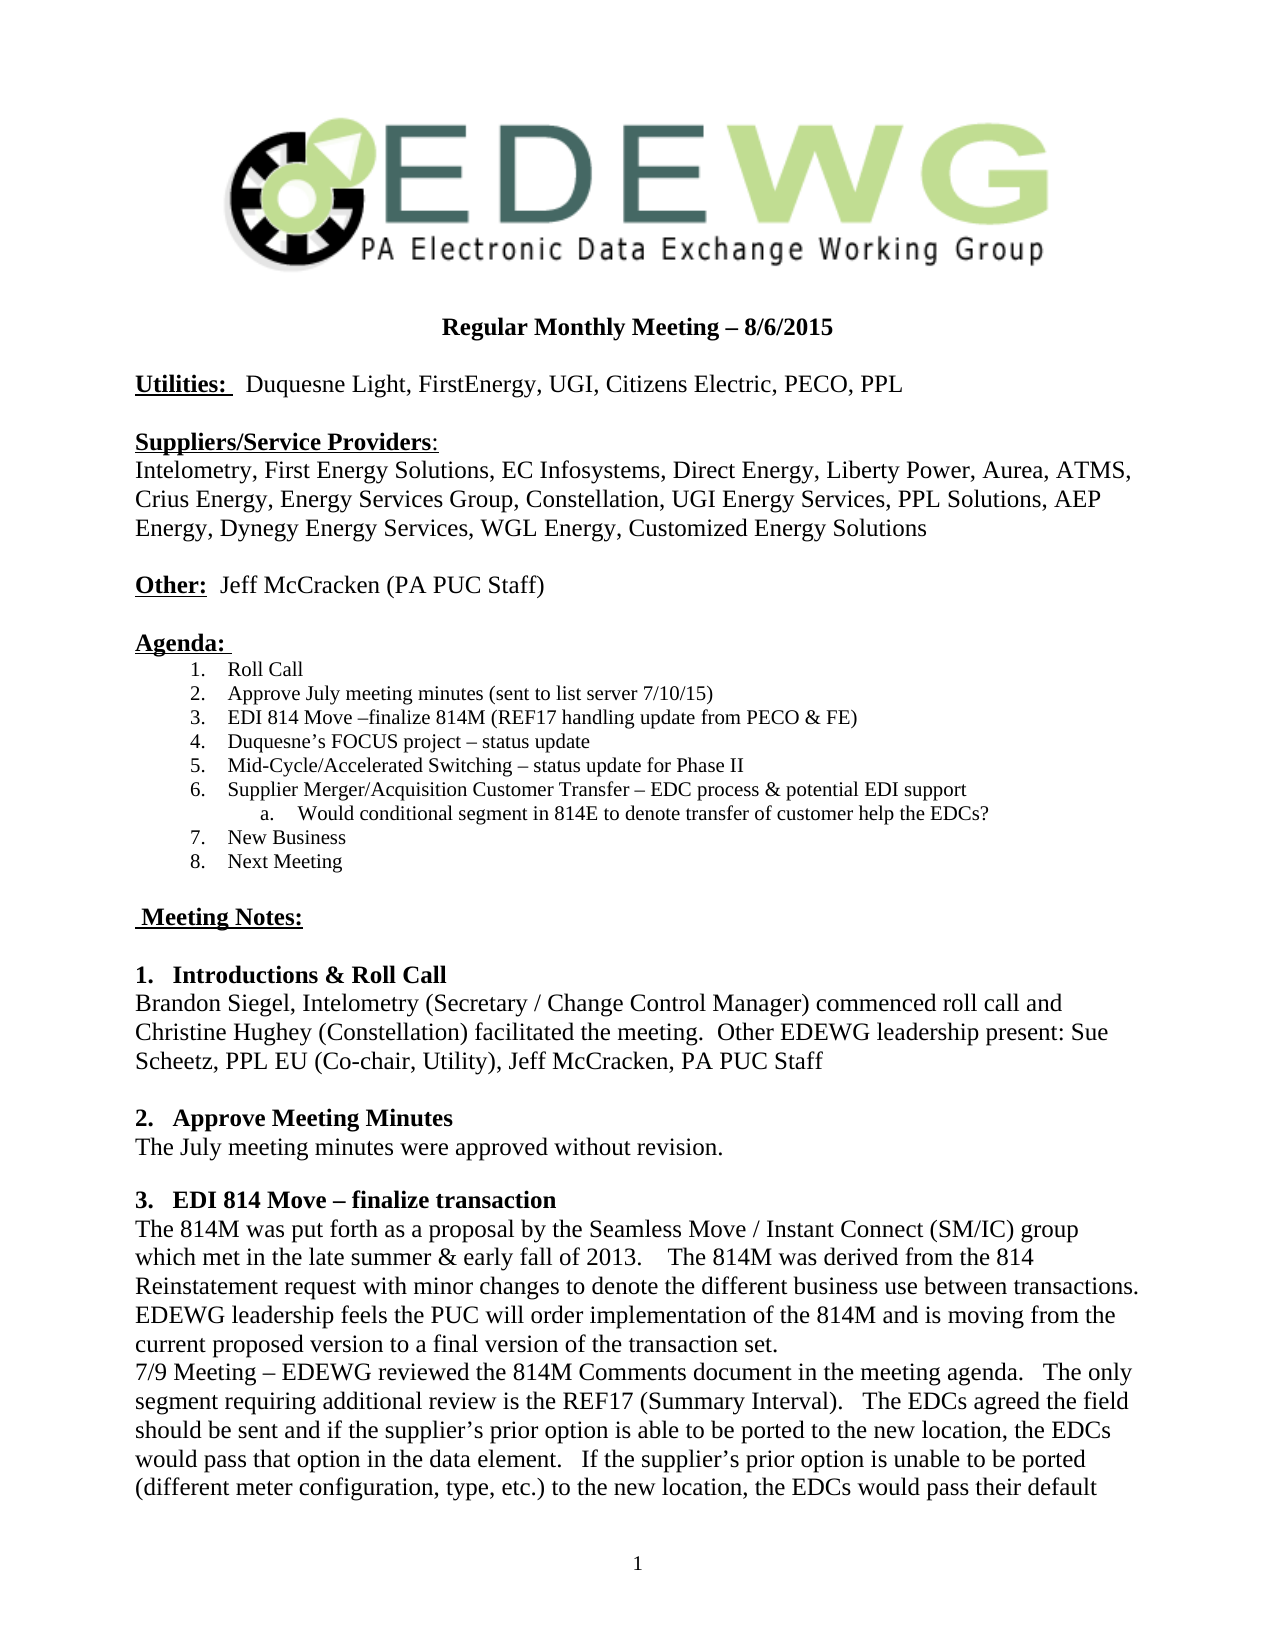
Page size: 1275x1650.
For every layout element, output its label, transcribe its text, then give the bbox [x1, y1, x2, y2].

list Roll Call [190, 657, 1140, 681]
subtitle Approve Meeting Minutes [135, 1103, 1140, 1132]
text Intelometry, First Energy Solutions, EC Infosystems, Direct Energy, Liberty Power, Aurea, ATMS, Crius Energy, Energy Services Group, Constellation, UGI Energy Services, PPL Solutions, AEP Energy, Dynegy Energy Services, WGL Energy, Customized Energy Solutions [135, 456, 1140, 542]
list New Business [190, 825, 1140, 849]
subtitle EDI 814 Move – finalize transaction [135, 1185, 1140, 1214]
list Supplier Merger/Acquisition Customer Transfer – EDC process & potential EDI support [190, 777, 1140, 801]
text Brandon Siegel, Intelometry (Secretary / Change Control Manager) commenced roll call and Christine Hughey (Constellation) facilitated the meeting. Other EDEWG leadership present: Sue Scheetz, PPL EU (Co-chair, Utility), Jeff McCracken, PA PUC Staff [135, 988, 1140, 1075]
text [135, 1357, 1140, 1501]
list Duquesne’s FOCUS project – status update [190, 729, 1140, 753]
list EDI 814 Move –finalize 814M (REF17 handling update from PECO & FE) [190, 705, 1140, 729]
subtitle Introductions & Roll Call [135, 960, 1140, 988]
list Would conditional segment in 814E to denote transfer of customer help the EDCs? [260, 801, 1140, 825]
list Next Meeting [190, 849, 1140, 873]
text Agenda: [135, 628, 1140, 657]
text Meeting Notes: [135, 902, 1140, 931]
text Suppliers/Service Providers: [135, 427, 1140, 456]
text The 814M was put forth as a proposal by the Seamless Move / Instant Connect (SM/IC) group which met in the late summer & early fall of 2013. The 814M was derived from the 814 Reinstatement request with minor changes to denote the different business use between transactions. EDEWG leadership feels the PUC will order implementation of the 814M and is moving from the current proposed version to a final version of the transaction set. [135, 1214, 1140, 1357]
text Other: Jeff McCracken (PA PUC Staff) [135, 571, 1140, 599]
list Mid-Cycle/Accelerated Switching – status update for Phase II [190, 753, 1140, 777]
subtitle The July meeting minutes were approved without revision. [135, 1132, 1140, 1161]
text Utilities: Duquesne Light, FirstEnergy, UGI, Citizens Electric, PECO, PPL [135, 369, 1140, 398]
title Regular Monthly Meeting – 8/6/2015 [135, 312, 1140, 341]
list Approve July meeting minutes (sent to list server 7/10/15) [190, 681, 1140, 705]
